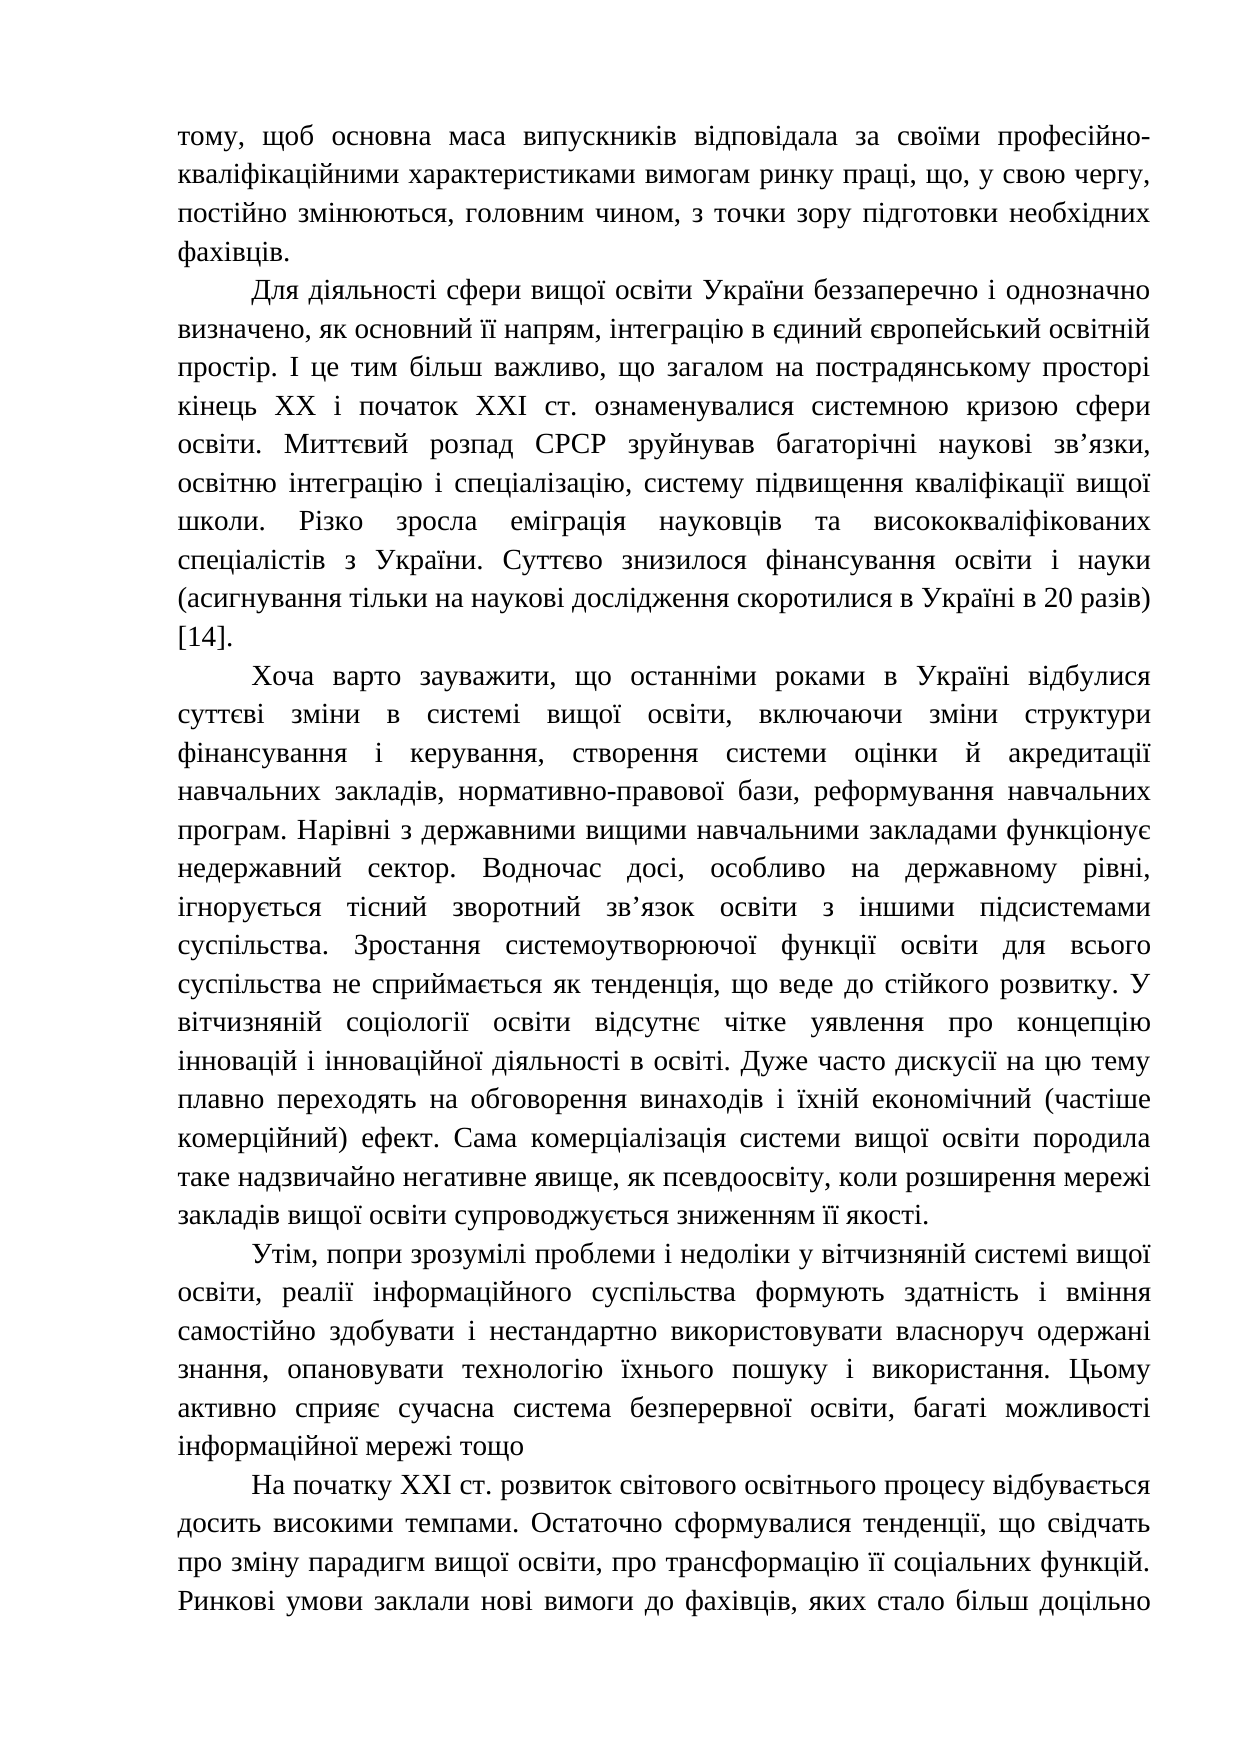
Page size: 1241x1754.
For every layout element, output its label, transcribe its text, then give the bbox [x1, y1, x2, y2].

text Для діяльності сфери вищої освіти України беззаперечно і однозначно визначено, як основний її напрям, інтеграцію в єдиний європейський освітній простір. І це тим більш важливо, що загалом на пострадянському просторі кінець XX і початок XXІ ст. ознаменувалися системною кризою сфери освіти. Миттєвий розпад СРСР зруйнував багаторічні наукові зв’язки, освітню інтеграцію і спеціалізацію, систему підвищення кваліфікації вищої школи. Різко зросла еміграція науковців та висококваліфікованих спеціалістів з України. Суттєво знизилося фінансування освіти і науки (асигнування тільки на наукові дослідження скоротилися в Україні в 20 разів) [14]. [177, 272, 1152, 653]
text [177, 1467, 1152, 1616]
text Утім, попри зрозумілі проблеми і недоліки у вітчизняній системі вищої освіти, реалії інформаційного суспільства формують здатність і вміння самостійно здобувати і нестандартно використовувати власноруч одержані знання, опановувати технологію їхнього пошуку і використання. Цьому активно сприяє сучасна система безперервної освіти, багаті можливості інформаційної мережі тощо [177, 1236, 1152, 1462]
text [177, 118, 1152, 267]
text Хоча варто зауважити, що останніми роками в Україні відбулися суттєві зміни в системі вищої освіти, включаючи зміни структури фінансування і керування, створення системи оцінки й акредитації навчальних закладів, нормативно-правової бази, реформування навчальних програм. Нарівні з державними вищими навчальними закладами функціонує недержавний сектор. Водночас досі, особливо на державному рівні, ігнорується тісний зворотний зв’язок освіти з іншими підсистемами суспільства. Зростання системоутворюючої функції освіти для всього суспільства не сприймається як тенденція, що веде до стійкого розвитку. У вітчизняній соціології освіти відсутнє чітке уявлення про концепцію інновацій і інноваційної діяльності в освіті. Дуже часто дискусії на цю тему плавно переходять на обговорення винаходів і їхній економічний (частіше комерційний) ефект. Сама комерціалізація системи вищої освіти породила таке надзвичайно негативне явище, як псевдоосвіту, коли розширення мережі закладів вищої освіти супроводжується зниженням її якості. [177, 658, 1152, 1231]
